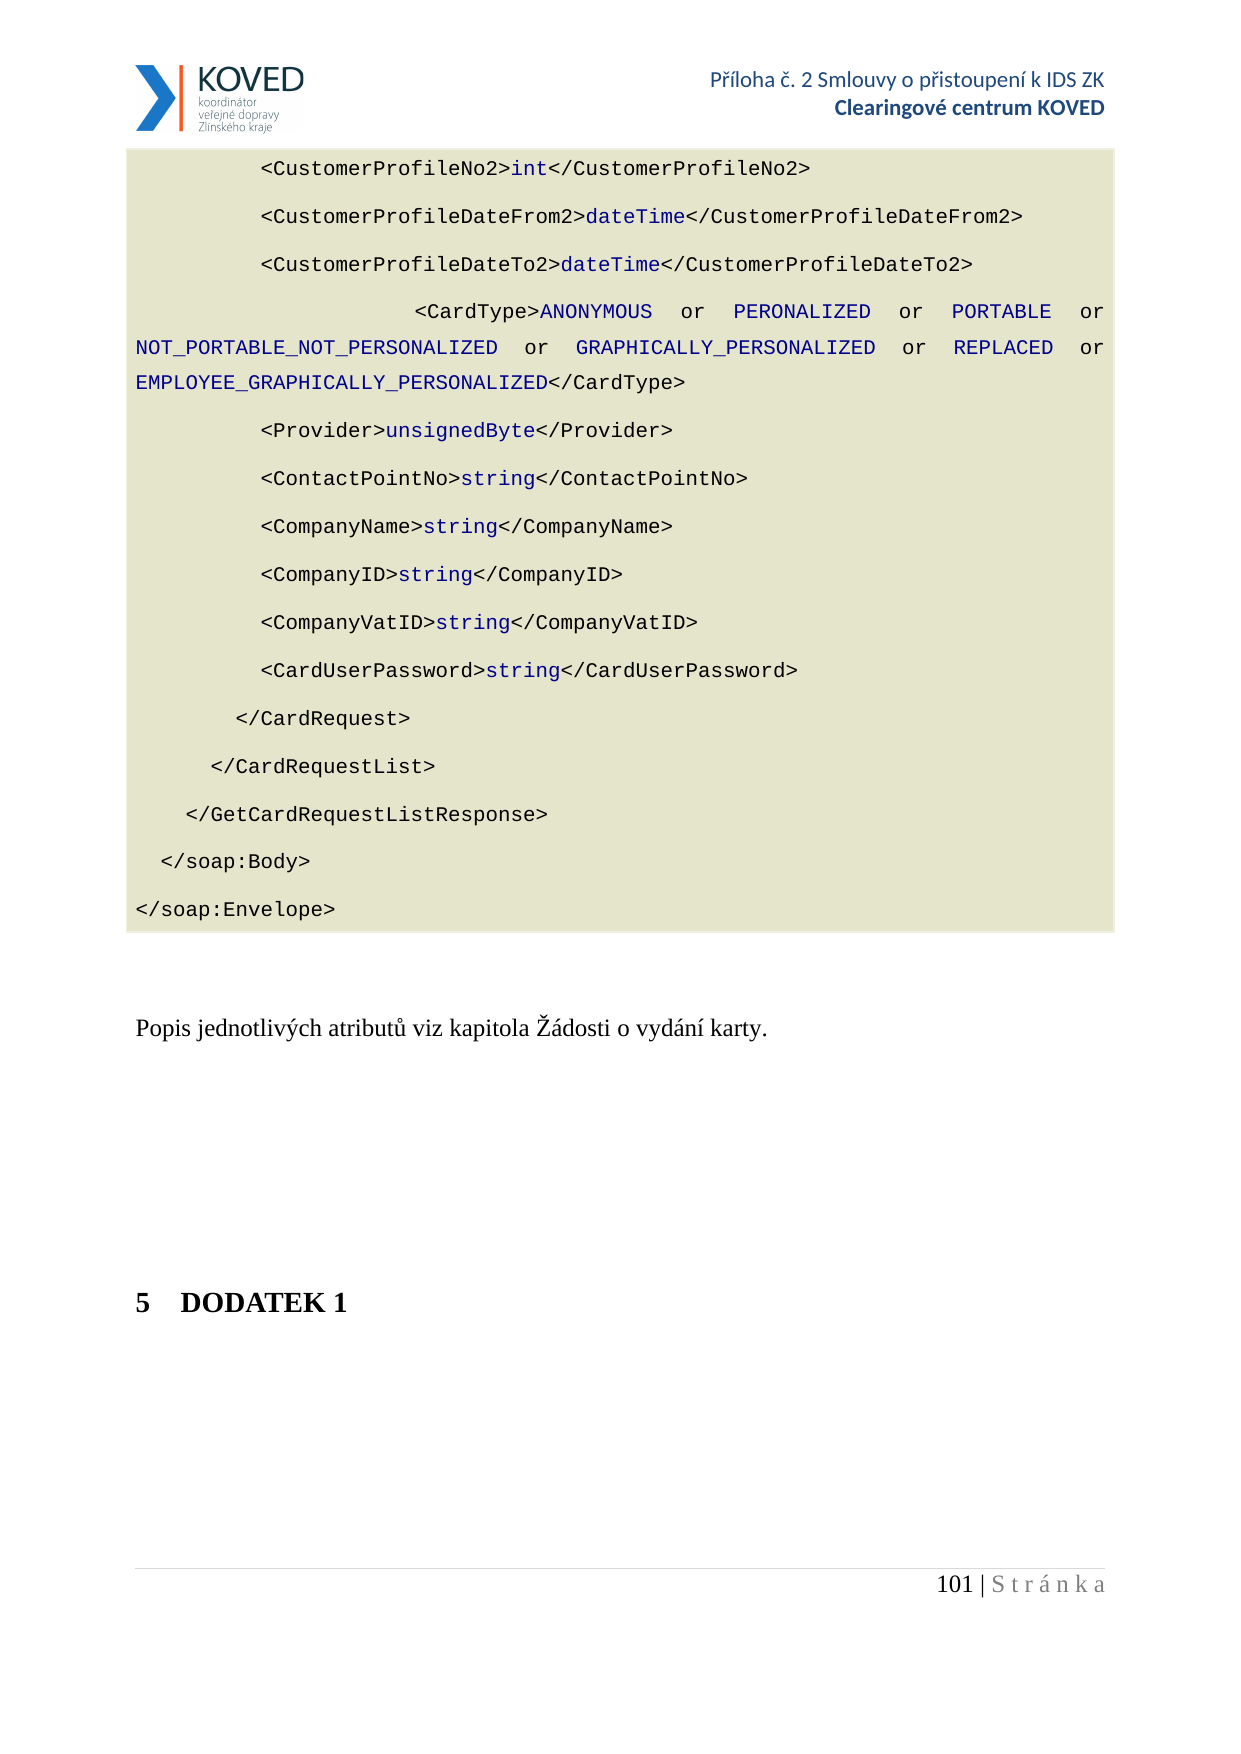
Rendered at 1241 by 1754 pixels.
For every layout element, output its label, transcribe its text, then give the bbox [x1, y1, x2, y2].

text <Provider>unsignedByte</Provider> [127, 410, 1113, 444]
text <CompanyID>string</CompanyID> [127, 554, 1113, 588]
text </soap:Body> [127, 842, 1113, 875]
text <CardUserPassword>string</CardUserPassword> [127, 650, 1113, 683]
text <CustomerProfileDateTo2>dateTime</CustomerProfileDateTo2> [127, 244, 1113, 277]
text <CustomerProfileNo2>int</CustomerProfileNo2> [127, 150, 1113, 181]
text <CompanyVatID>string</CompanyVatID> [127, 602, 1113, 636]
text Popis jednotlivých atributů viz kapitola Žádosti o vydání karty. [135, 1013, 1105, 1042]
text <ContactPointNo>string</ContactPointNo> [127, 458, 1113, 492]
text <CardType>ANONYMOUS or PERONALIZED or PORTABLE or NOT_PORTABLE_NOT_PERSONALIZED or GRAPHICALLY_PERSONALIZED or REPLACED or EMPLOYEE_GRAPHICALLY_PERSONALIZED</CardType> [127, 292, 1113, 396]
subtitle Dodatek 1 [135, 1285, 1105, 1319]
text </GetCardRequestListResponse> [127, 794, 1113, 827]
text <CompanyName>string</CompanyName> [127, 506, 1113, 540]
picture [135, 65, 304, 134]
text </CardRequest> [127, 698, 1113, 731]
text </CardRequestList> [127, 746, 1113, 779]
text <CustomerProfileDateFrom2>dateTime</CustomerProfileDateFrom2> [127, 196, 1113, 229]
text </soap:Envelope> [127, 889, 1113, 931]
